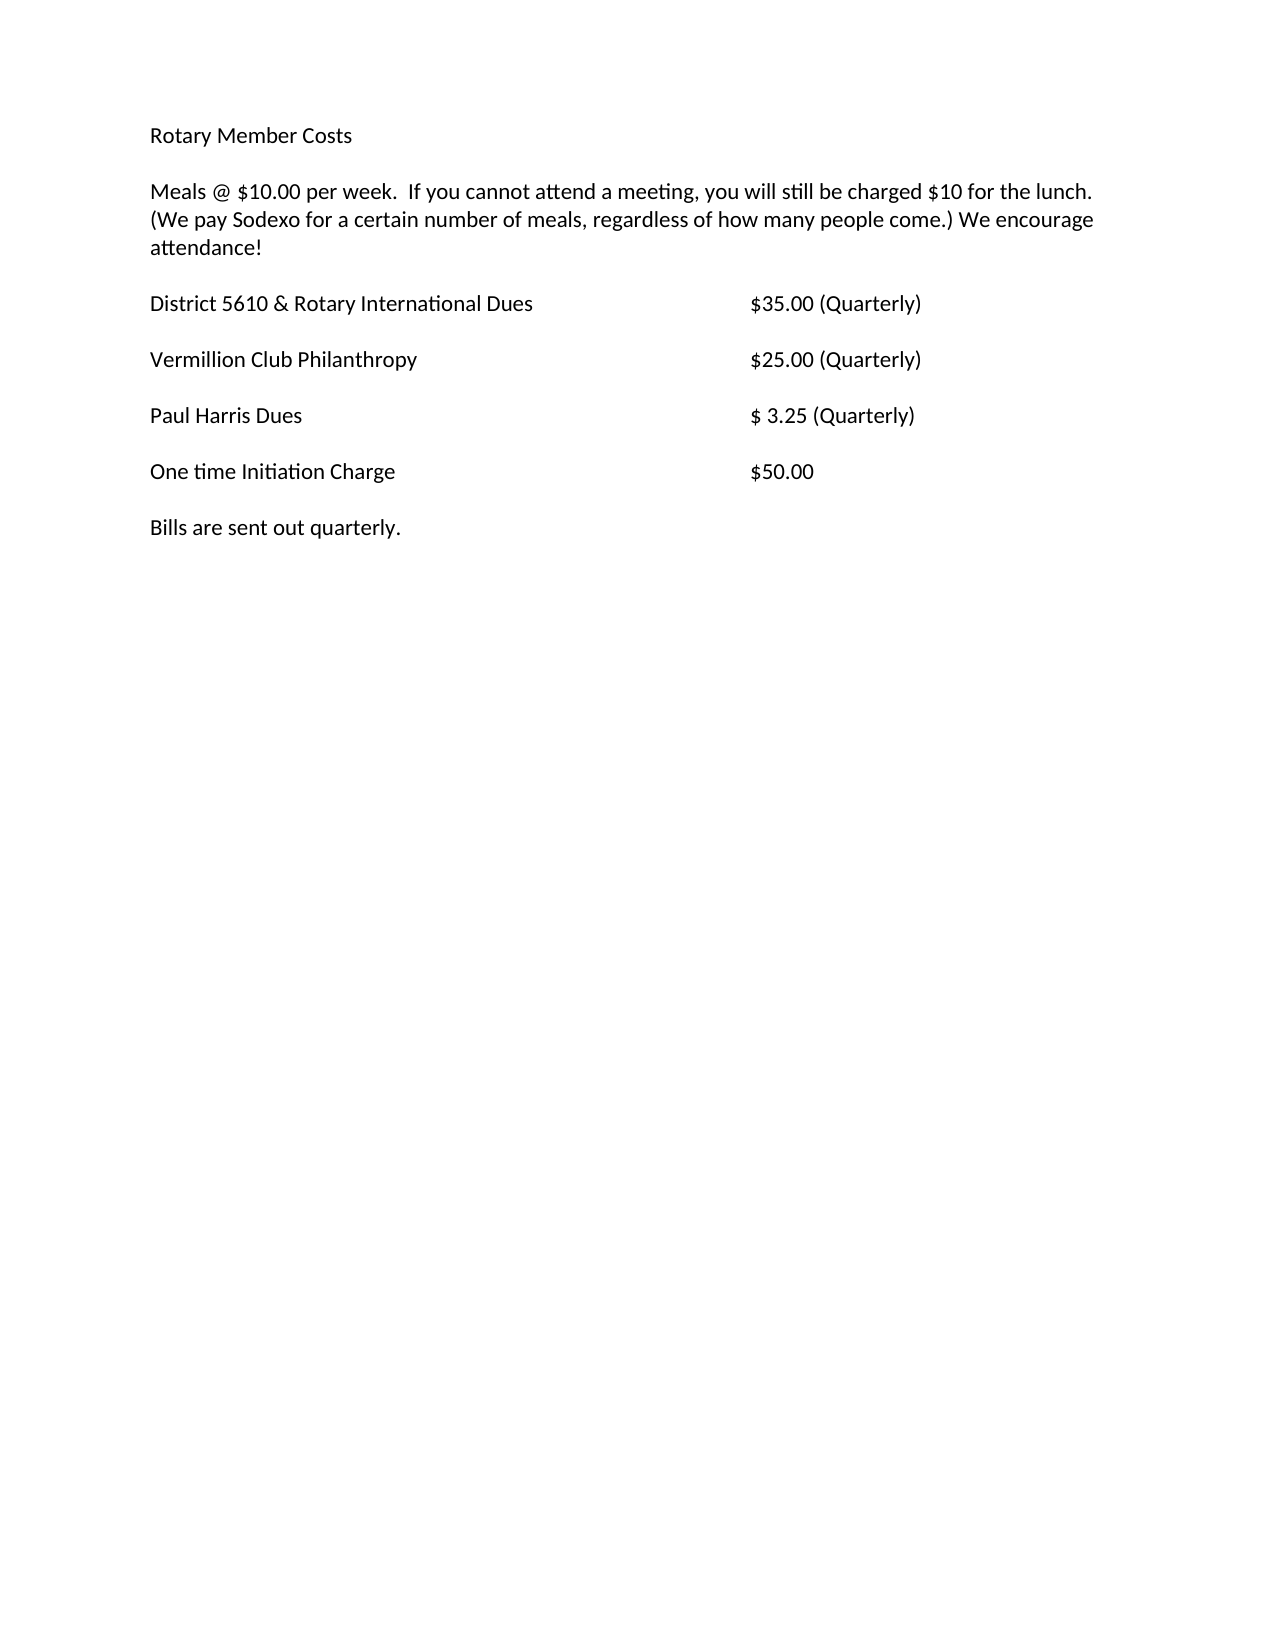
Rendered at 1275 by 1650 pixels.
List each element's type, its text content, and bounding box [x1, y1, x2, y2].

text Meals @ $10.00 per week. If you cannot attend a meeting, you will still be charged $10 for the lunch. (We pay Sodexo for a certain number of meals, regardless of how many people come.) We encourage attendance! [150, 177, 1125, 261]
text District 5610 & Rotary International Dues $35.00 (Quarterly) [150, 289, 1125, 317]
text Rotary Member Costs [150, 121, 1125, 149]
text Bills are sent out quarterly. [150, 513, 1125, 541]
text One time Initiation Charge $50.00 [150, 457, 1125, 485]
text Vermillion Club Philanthropy $25.00 (Quarterly) [150, 345, 1125, 373]
text Paul Harris Dues $ 3.25 (Quarterly) [150, 401, 1125, 429]
